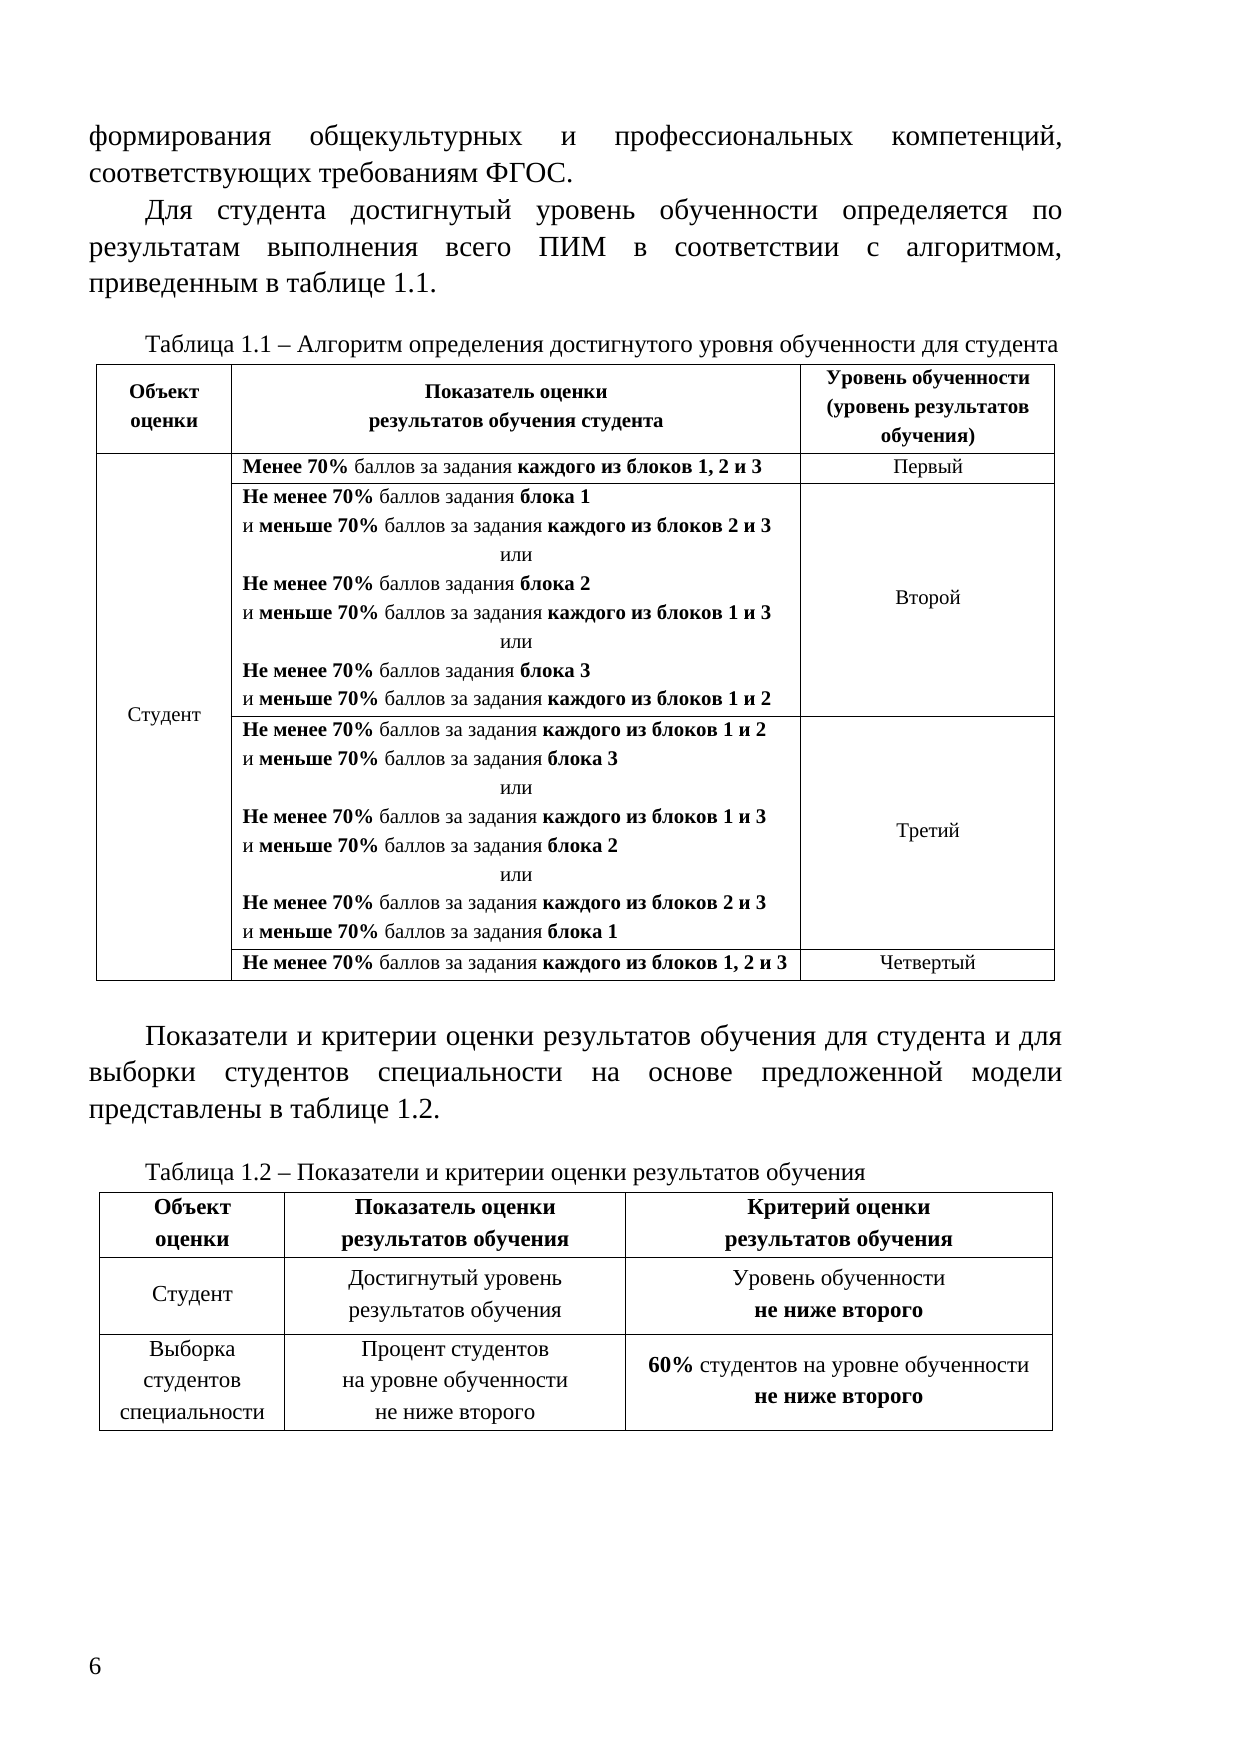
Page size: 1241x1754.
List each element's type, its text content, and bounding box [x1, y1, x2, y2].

table_cell Менее 70% баллов за задания каждого из блоков 1, 2 и 3 [232, 454, 800, 483]
text Таблица 1.2 – Показатели и критерии оценки результатов обучения [89, 1157, 1063, 1186]
table_header Показатель оценки результатов обучения [285, 1193, 625, 1257]
table_cell Уровень обученности не ниже второго [626, 1258, 1052, 1334]
table_cell 60% студентов на уровне обученности не ниже второго [626, 1335, 1052, 1430]
table_cell Студент [100, 1258, 284, 1334]
table_cell Выборка студентов специальности [100, 1335, 284, 1430]
table_cell Первый [801, 454, 1054, 483]
text Таблица 1.1 – Алгоритм определения достигнутого уровня обученности для студента [89, 329, 1063, 358]
table_header Объект оценки [100, 1193, 284, 1257]
table_cell Достигнутый уровень результатов обучения [285, 1258, 625, 1334]
table_header Уровень обученности (уровень результатов обучения) [801, 365, 1054, 452]
table_cell Второй [801, 484, 1054, 716]
table_cell Не менее 70% баллов за задания каждого из блоков 1 и 2 и меньше 70% баллов за задания блока 3 или Не менее 70% баллов за задания каждого из блоков 1 и 3 и меньше 70% баллов за задания блока 2 или Не менее 70% баллов за задания каждого из блоков 2 и 3 и меньше 70% баллов за задания блока 1 [232, 717, 800, 949]
table_cell Не менее 70% баллов задания блока 1 и меньше 70% баллов за задания каждого из блоков 2 и 3 или Не менее 70% баллов задания блока 2 и меньше 70% баллов за задания каждого из блоков 1 и 3 или Не менее 70% баллов задания блока 3 и меньше 70% баллов за задания каждого из блоков 1 и 2 [232, 484, 800, 716]
table_cell Не менее 70% баллов за задания каждого из блоков 1, 2 и 3 [232, 950, 800, 980]
table_cell Процент студентов на уровне обученности не ниже второго [285, 1335, 625, 1430]
table_cell Четвертый [801, 950, 1054, 980]
table_cell Студент [97, 454, 231, 980]
table_header Показатель оценки результатов обучения студента [232, 365, 800, 452]
table_header Критерий оценки результатов обучения [626, 1193, 1052, 1257]
table_header Объект оценки [97, 365, 231, 452]
text Для студента достигнутый уровень обученности определяется по результатам выполнения всего ПИМ в соответствии с алгоритмом, приведенным в таблице 1.1. [89, 192, 1063, 299]
text Показатели и критерии оценки результатов обучения для студента и для выборки студентов специальности на основе предложенной модели представлены в таблице 1.2. [89, 1018, 1063, 1125]
table_cell Третий [801, 717, 1054, 949]
